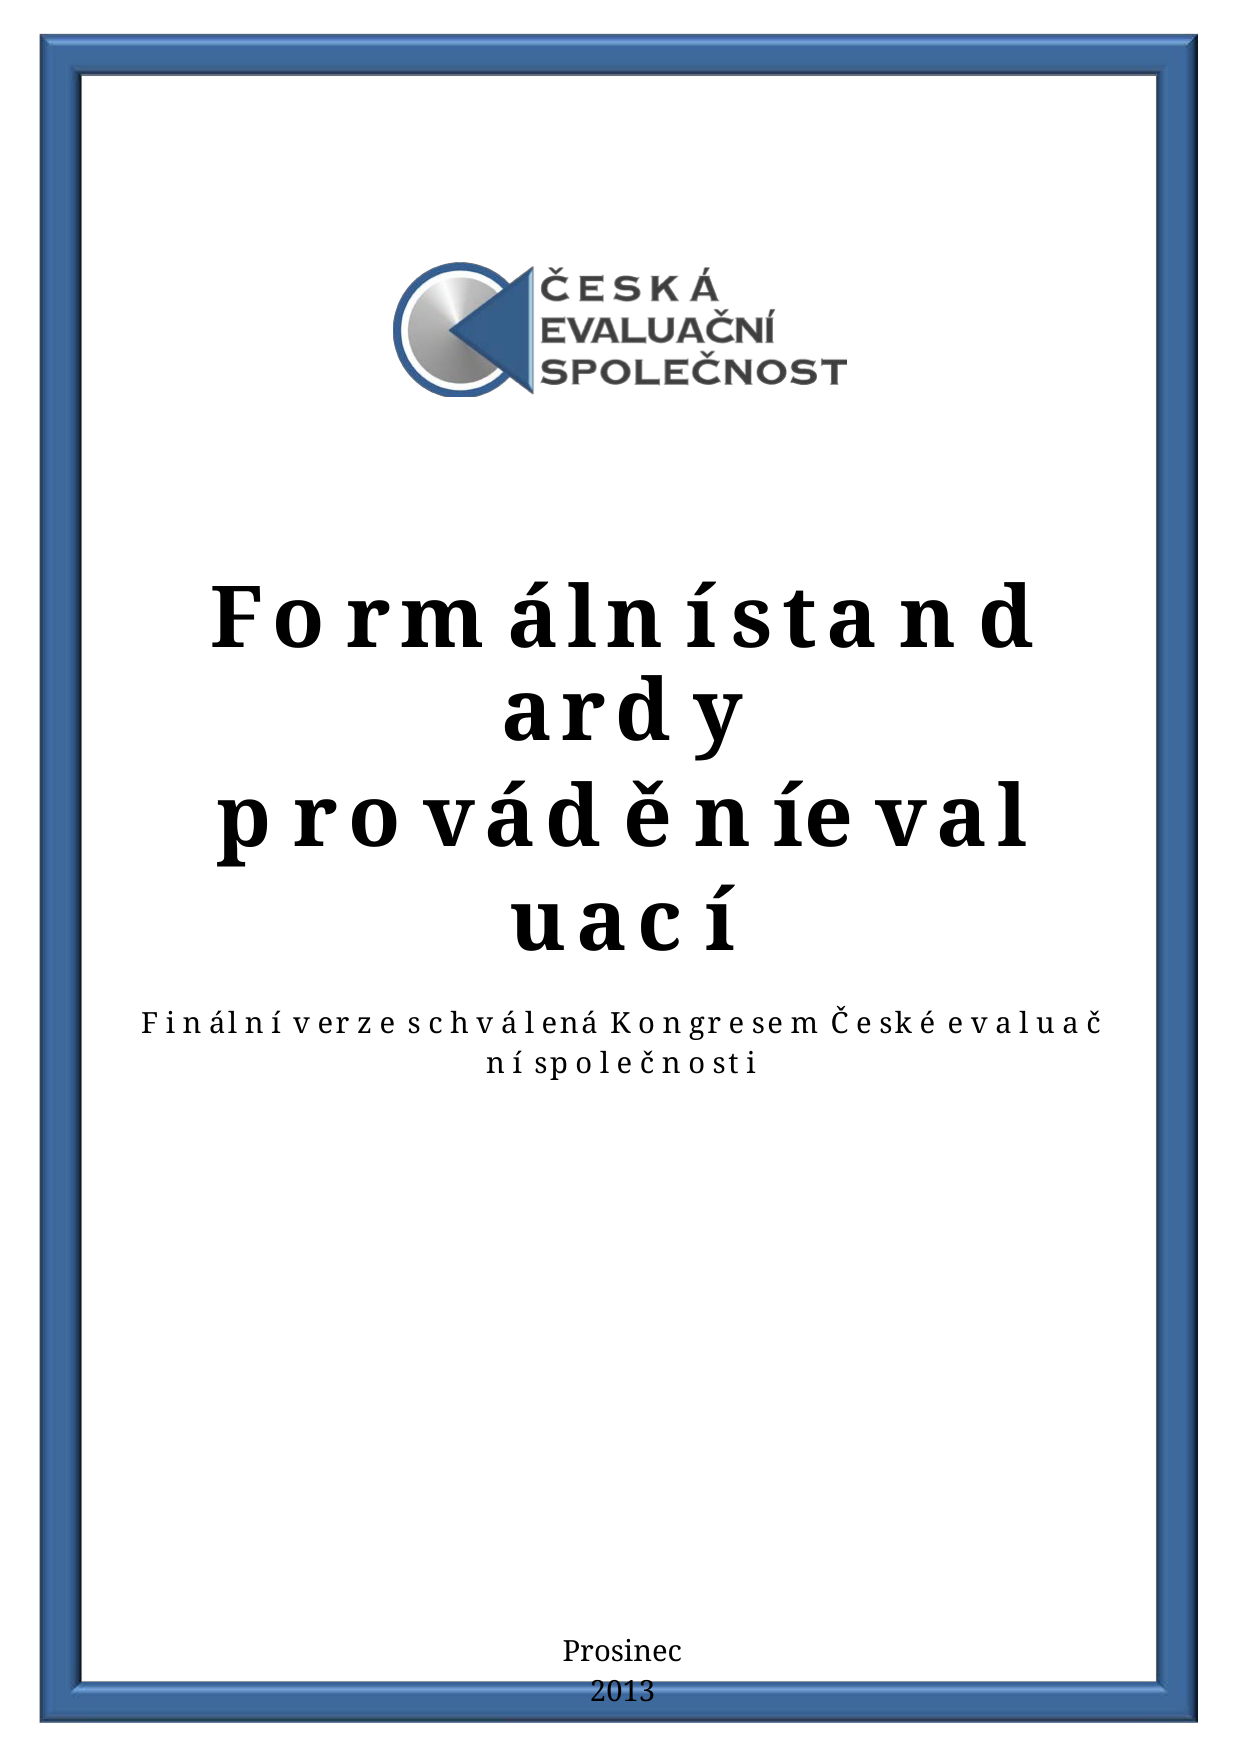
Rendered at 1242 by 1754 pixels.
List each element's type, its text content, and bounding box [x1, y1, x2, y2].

picture [39, 33, 1198, 1723]
text p ro vád ě n í e val uac í [144, 765, 1100, 974]
text Prosinec 2013 [532, 1630, 712, 1709]
text Fo rm áln í sta n d ard y [134, 578, 1109, 765]
text F i n ál n í v er z e s c h v á l ená K o n gr e se m Č e sk é e v a l u a č n í sp o l e č n o st i [138, 1003, 1103, 1082]
